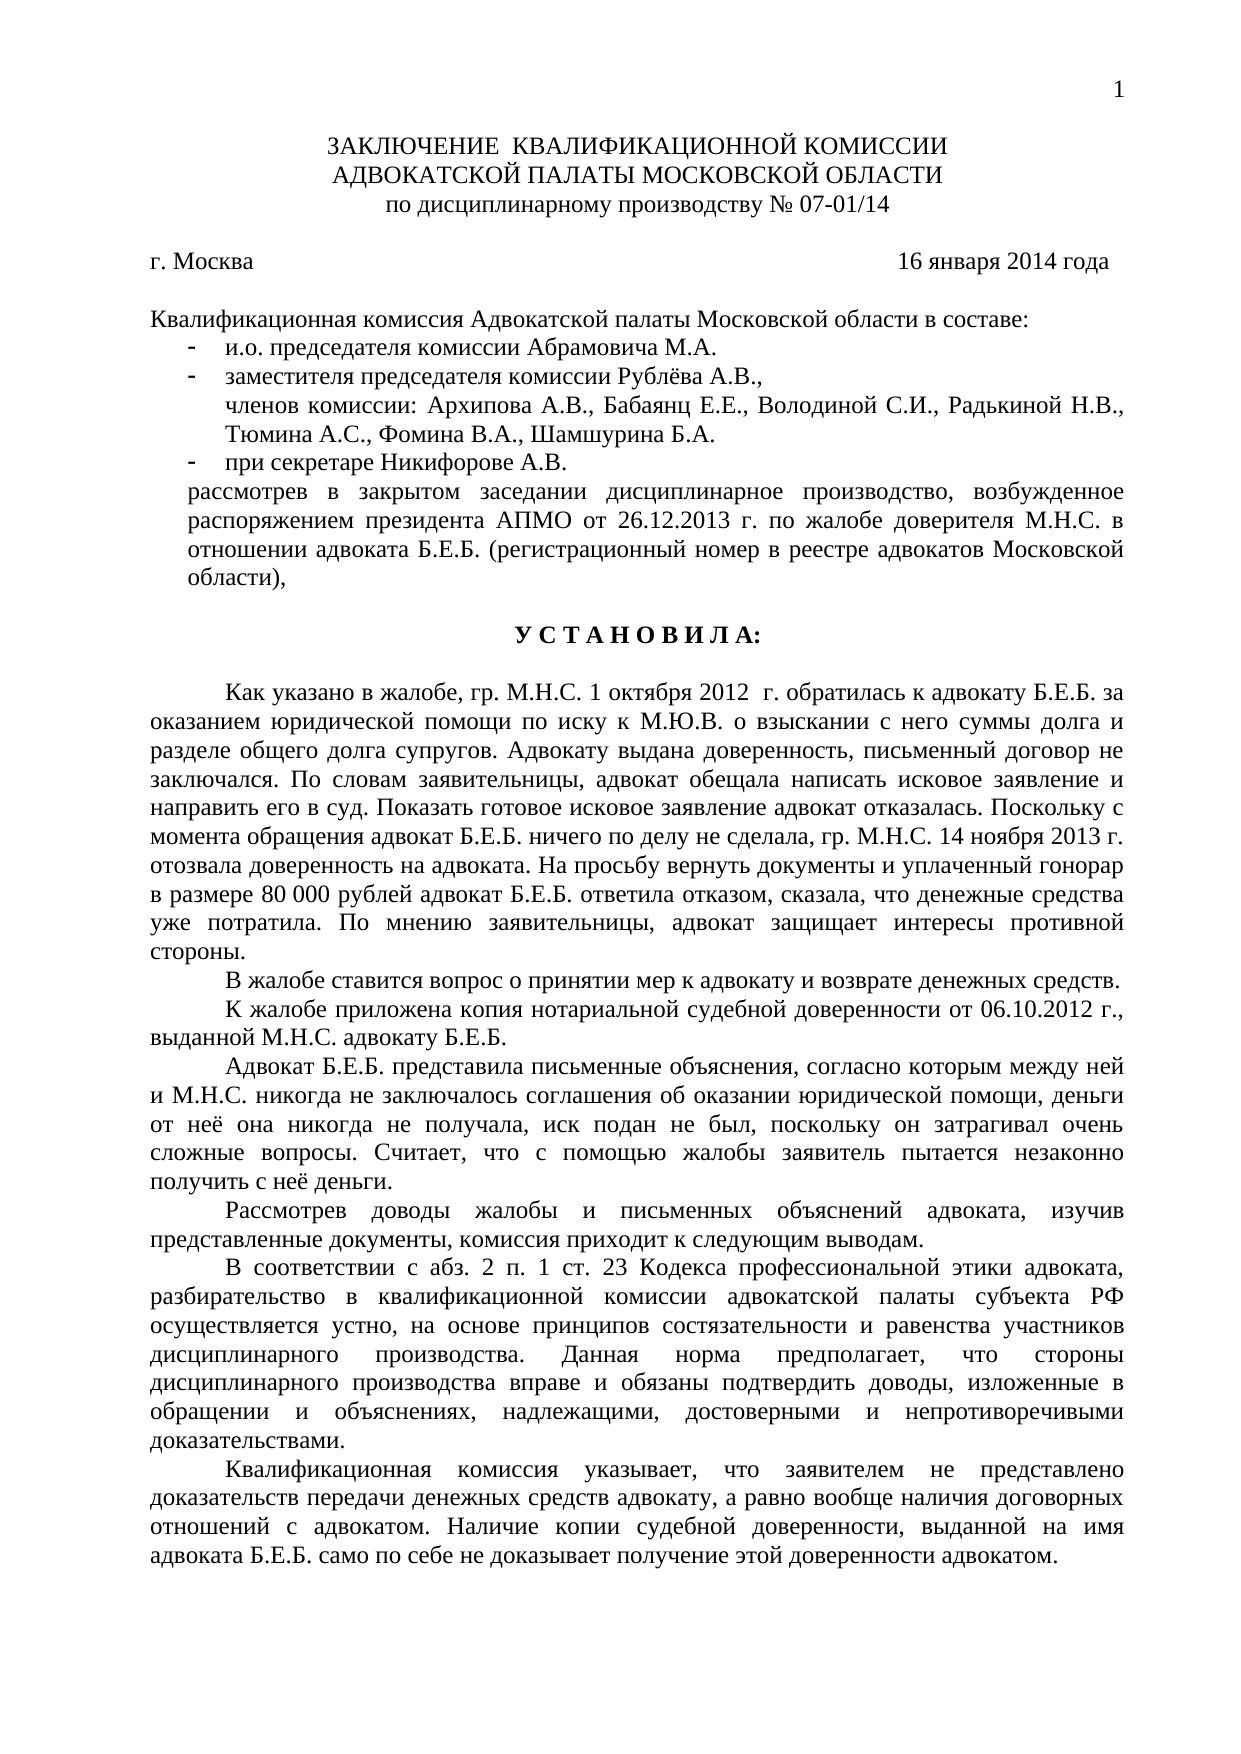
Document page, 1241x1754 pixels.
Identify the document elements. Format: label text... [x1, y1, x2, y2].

text К жалобе приложена копия нотариальной судебной доверенности от 06.10.2012 г., выданной М.Н.С. адвокату Б.Е.Б. [150, 994, 1125, 1051]
text Квалификационная комиссия указывает, что заявителем не представлено доказательств передачи денежных средств адвокату, а равно вообще наличия договорных отношений с адвокатом. Наличие копии судебной доверенности, выданной на имя адвоката Б.Е.Б. само по себе не доказывает получение этой доверенности адвокатом. [150, 1454, 1125, 1569]
text Квалификационная комиссия Адвокатской палаты Московской области в составе: [150, 304, 1125, 332]
text рассмотрев в закрытом заседании дисциплинарное производство, возбужденное распоряжением президента АПМО от 26.12.2013 г. по жалобе доверителя М.Н.С. в отношении адвоката Б.Е.Б. (регистрационный номер в реестре адвокатов Московской области), [187, 476, 1125, 591]
title АДВОКАТСКОЙ ПАЛАТЫ МОСКОВСКОЙ ОБЛАСТИ [150, 160, 1125, 189]
text У С Т А Н О В И Л А: [150, 620, 1125, 649]
title по дисциплинарному производству № 07-01/14 [150, 189, 1125, 217]
text г. Москва 16 января 2014 года [150, 246, 1125, 275]
text членов комиссии: Архипова А.В., Бабаянц Е.Е., Володиной С.И., Радькиной Н.В., Тюмина А.С., Фомина В.А., Шамшурина Б.А. [225, 390, 1125, 447]
list заместителя председателя комиссии Рублёва А.В., [187, 361, 1125, 390]
text ЗАКЛЮЧЕНИЕ КВАЛИФИКАЦИОННОЙ КОМИССИИ [150, 131, 1125, 160]
text В жалобе ставится вопрос о принятии мер к адвокату и возврате денежных средств. [150, 965, 1125, 994]
text Рассмотрев доводы жалобы и письменных объяснений адвоката, изучив представленные документы, комиссия приходит к следующим выводам. [150, 1195, 1125, 1252]
text Адвокат Б.Е.Б. представила письменные объяснения, согласно которым между ней и М.Н.С. никогда не заключалось соглашения об оказании юридической помощи, деньги от неё она никогда не получала, иск подан не был, поскольку он затрагивал очень сложные вопросы. Считает, что с помощью жалобы заявитель пытается незаконно получить с неё деньги. [150, 1051, 1125, 1195]
text Как указано в жалобе, гр. М.Н.С. 1 октября 2012 г. обратилась к адвокату Б.Е.Б. за оказанием юридической помощи по иску к М.Ю.В. о взыскании с него суммы долга и разделе общего долга супругов. Адвокату выдана доверенность, письменный договор не заключался. По словам заявительницы, адвокат обещала написать исковое заявление и направить его в суд. Показать готовое исковое заявление адвокат отказалась. Поскольку с момента обращения адвокат Б.Е.Б. ничего по делу не сделала, гр. М.Н.С. 14 ноября . отозвала доверенность на адвоката. На просьбу вернуть документы и уплаченный гонорар в размере 80 000 рублей адвокат Б.Е.Б. ответила отказом, сказала, что денежные средства уже потратила. По мнению заявительницы, адвокат защищает интересы противной стороны. [150, 677, 1125, 965]
list при секретаре Никифорове А.В. [187, 447, 1125, 476]
list и.о. председателя комиссии Абрамовича М.А. [187, 332, 1125, 361]
text В соответствии с абз. 2 п. 1 ст. 23 Кодекса профессиональной этики адвоката, разбирательство в квалификационной комиссии адвокатской палаты субъекта РФ осуществляется устно, на основе принципов состязательности и равенства участников дисциплинарного производства. Данная норма предполагает, что стороны дисциплинарного производства вправе и обязаны подтвердить доводы, изложенные в обращении и объяснениях, надлежащими, достоверными и непротиворечивыми доказательствами. [150, 1252, 1125, 1454]
